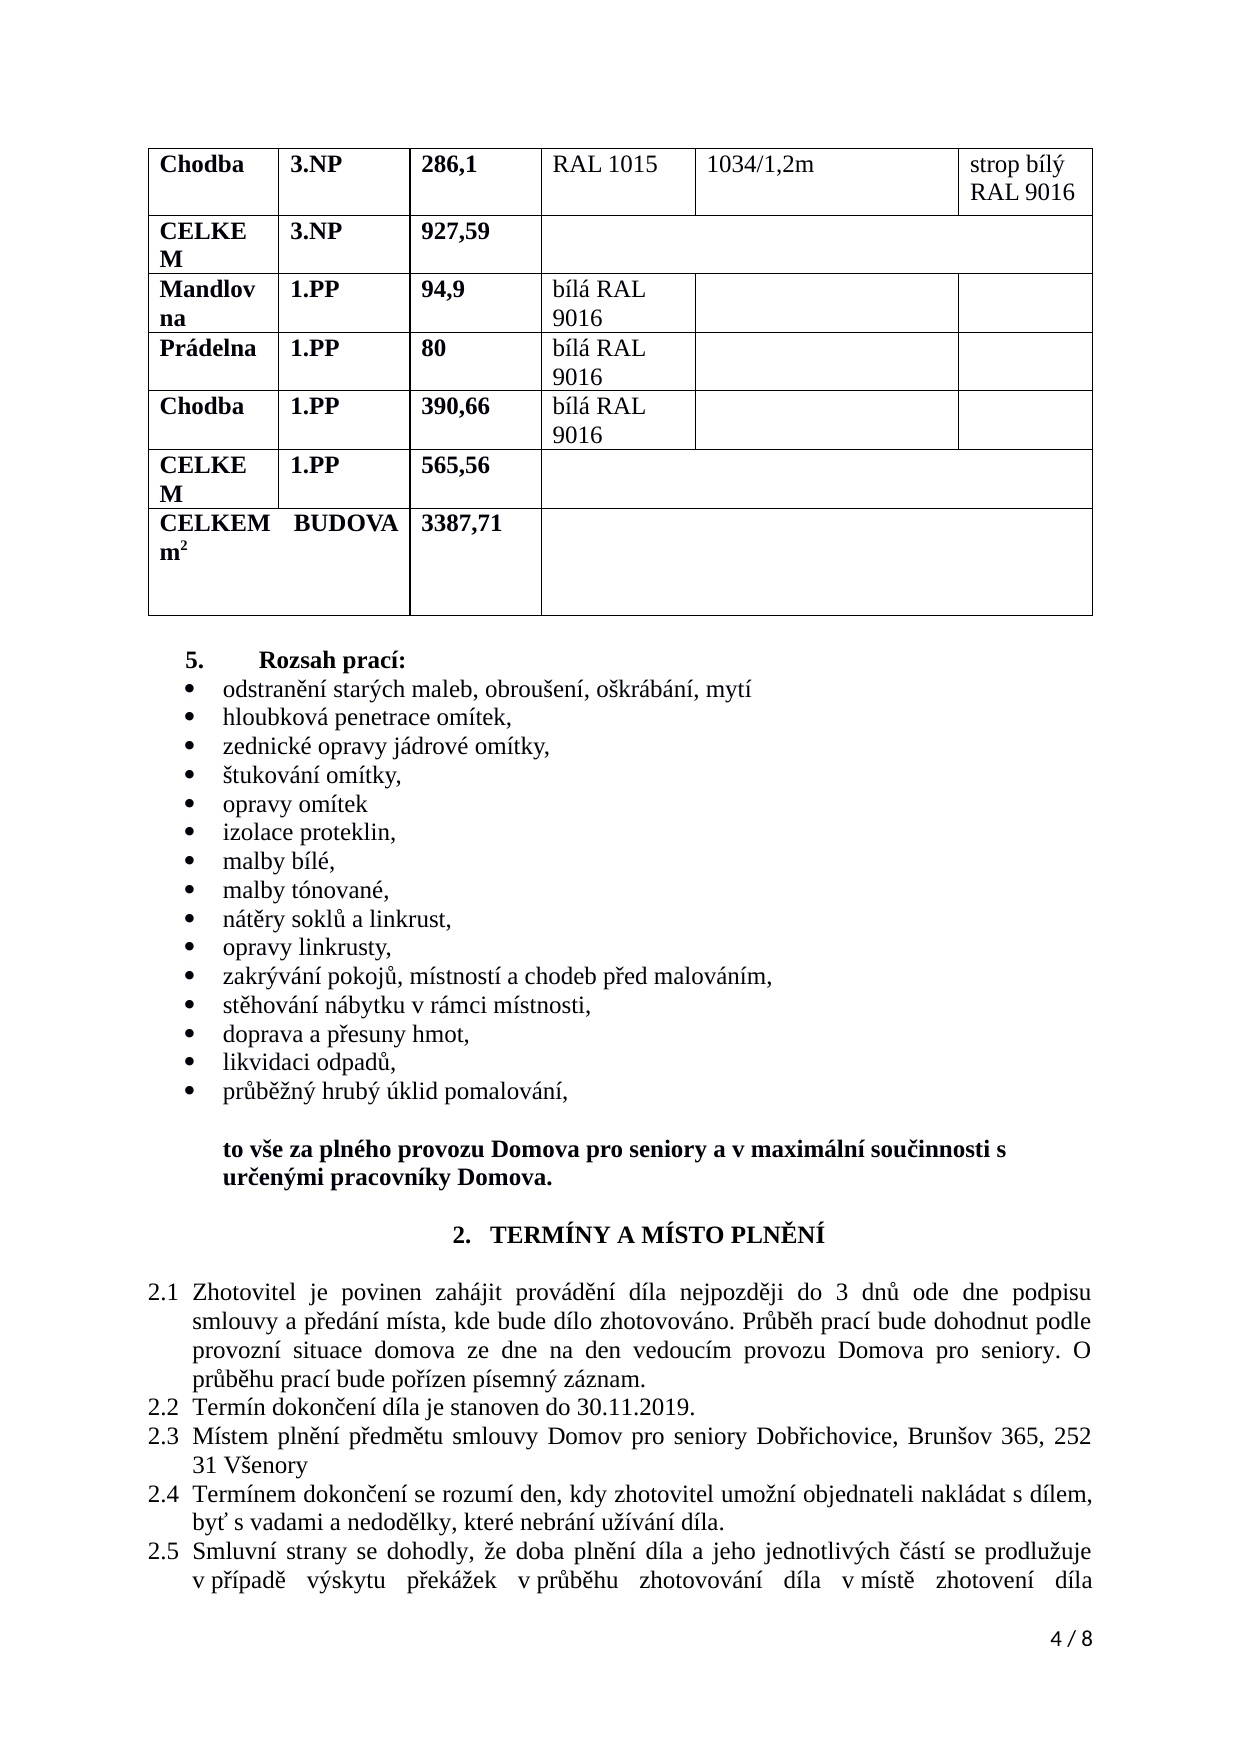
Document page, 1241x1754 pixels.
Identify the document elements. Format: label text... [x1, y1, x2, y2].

list štukování omítky, [185, 760, 1093, 789]
table_cell 286,1 [411, 149, 541, 215]
table_cell strop bílý RAL 9016 [959, 149, 1092, 215]
list zakrývání pokojů, místností a chodeb před malováním, [185, 961, 1093, 990]
table_cell 390,66 [411, 391, 541, 449]
list Termín dokončení díla je stanoven do 30.11.2019. [148, 1392, 1093, 1421]
list malby tónované, [185, 875, 1093, 904]
list malby bílé, [185, 846, 1093, 875]
table_cell 1.PP [279, 391, 409, 449]
list zednické opravy jádrové omítky, [185, 731, 1093, 760]
table_cell [959, 333, 1092, 390]
list TERMÍNY A MÍSTO PLNĚNÍ [185, 1220, 1093, 1249]
list nátěry soklů a linkrust, [185, 904, 1093, 932]
table_cell [696, 391, 958, 449]
table_cell 565,56 [411, 450, 541, 507]
table_cell Mandlovna [149, 274, 278, 332]
table_cell 1.PP [279, 450, 409, 507]
table_cell 927,59 [411, 216, 541, 273]
table_cell 3.NP [279, 149, 409, 215]
table_cell bílá RAL 9016 [542, 333, 695, 390]
table_cell 1034/1,2m [696, 149, 958, 215]
table_cell [542, 509, 1092, 615]
table_cell 80 [411, 333, 541, 390]
table_cell 1.PP [279, 274, 409, 332]
list hloubková penetrace omítek, [185, 702, 1093, 731]
table_cell RAL 1015 [542, 149, 695, 215]
table_cell bílá RAL 9016 [542, 274, 695, 332]
table_cell CELKEM BUDOVA m2 [149, 509, 409, 615]
table_cell CELKEM [149, 450, 278, 507]
list doprava a přesuny hmot, [185, 1019, 1093, 1047]
table_cell [542, 450, 1092, 507]
table_cell [542, 216, 1092, 273]
list izolace proteklin, [185, 817, 1093, 846]
list Rozsah prací: [185, 645, 1093, 674]
table_cell 1.PP [279, 333, 409, 390]
table_cell Chodba [149, 149, 278, 215]
list likvidaci odpadů, [185, 1047, 1093, 1076]
table_cell [959, 274, 1092, 332]
table_cell 3387,71 [411, 509, 541, 615]
table_cell CELKEM [149, 216, 278, 273]
list stěhování nábytku v rámci místnosti, [185, 990, 1093, 1019]
list průběžný hrubý úklid pomalování, [185, 1076, 1093, 1105]
table_cell [696, 274, 958, 332]
table_cell 94,9 [411, 274, 541, 332]
table_cell 3.NP [279, 216, 409, 273]
table_cell bílá RAL 9016 [542, 391, 695, 449]
table_cell Prádelna [149, 333, 278, 390]
list odstranění starých maleb, obroušení, oškrábání, mytí [185, 674, 1093, 702]
text to vše za plného provozu Domova pro seniory a v maximální součinnosti s určenými pracovníky Domova. [223, 1134, 1093, 1191]
table_cell [696, 333, 958, 390]
list opravy omítek [185, 789, 1093, 817]
list opravy linkrusty, [185, 932, 1093, 961]
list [148, 1536, 1093, 1594]
list Místem plnění předmětu smlouvy Domov pro seniory Dobřichovice, Brunšov 365, 252 31 Všenory [148, 1421, 1093, 1479]
list Zhotovitel je povinen zahájit provádění díla nejpozději do 3 dnů ode dne podpisu smlouvy a předání místa, kde bude dílo zhotovováno. Průběh prací bude dohodnut podle provozní situace domova ze dne na den vedoucím provozu Domova pro seniory. O průběhu prací bude pořízen písemný záznam. [148, 1277, 1093, 1392]
table_cell [959, 391, 1092, 449]
table_cell Chodba [149, 391, 278, 449]
list Termínem dokončení se rozumí den, kdy zhotovitel umožní objednateli nakládat s dílem, byť s vadami a nedodělky, které nebrání užívání díla. [148, 1479, 1093, 1536]
